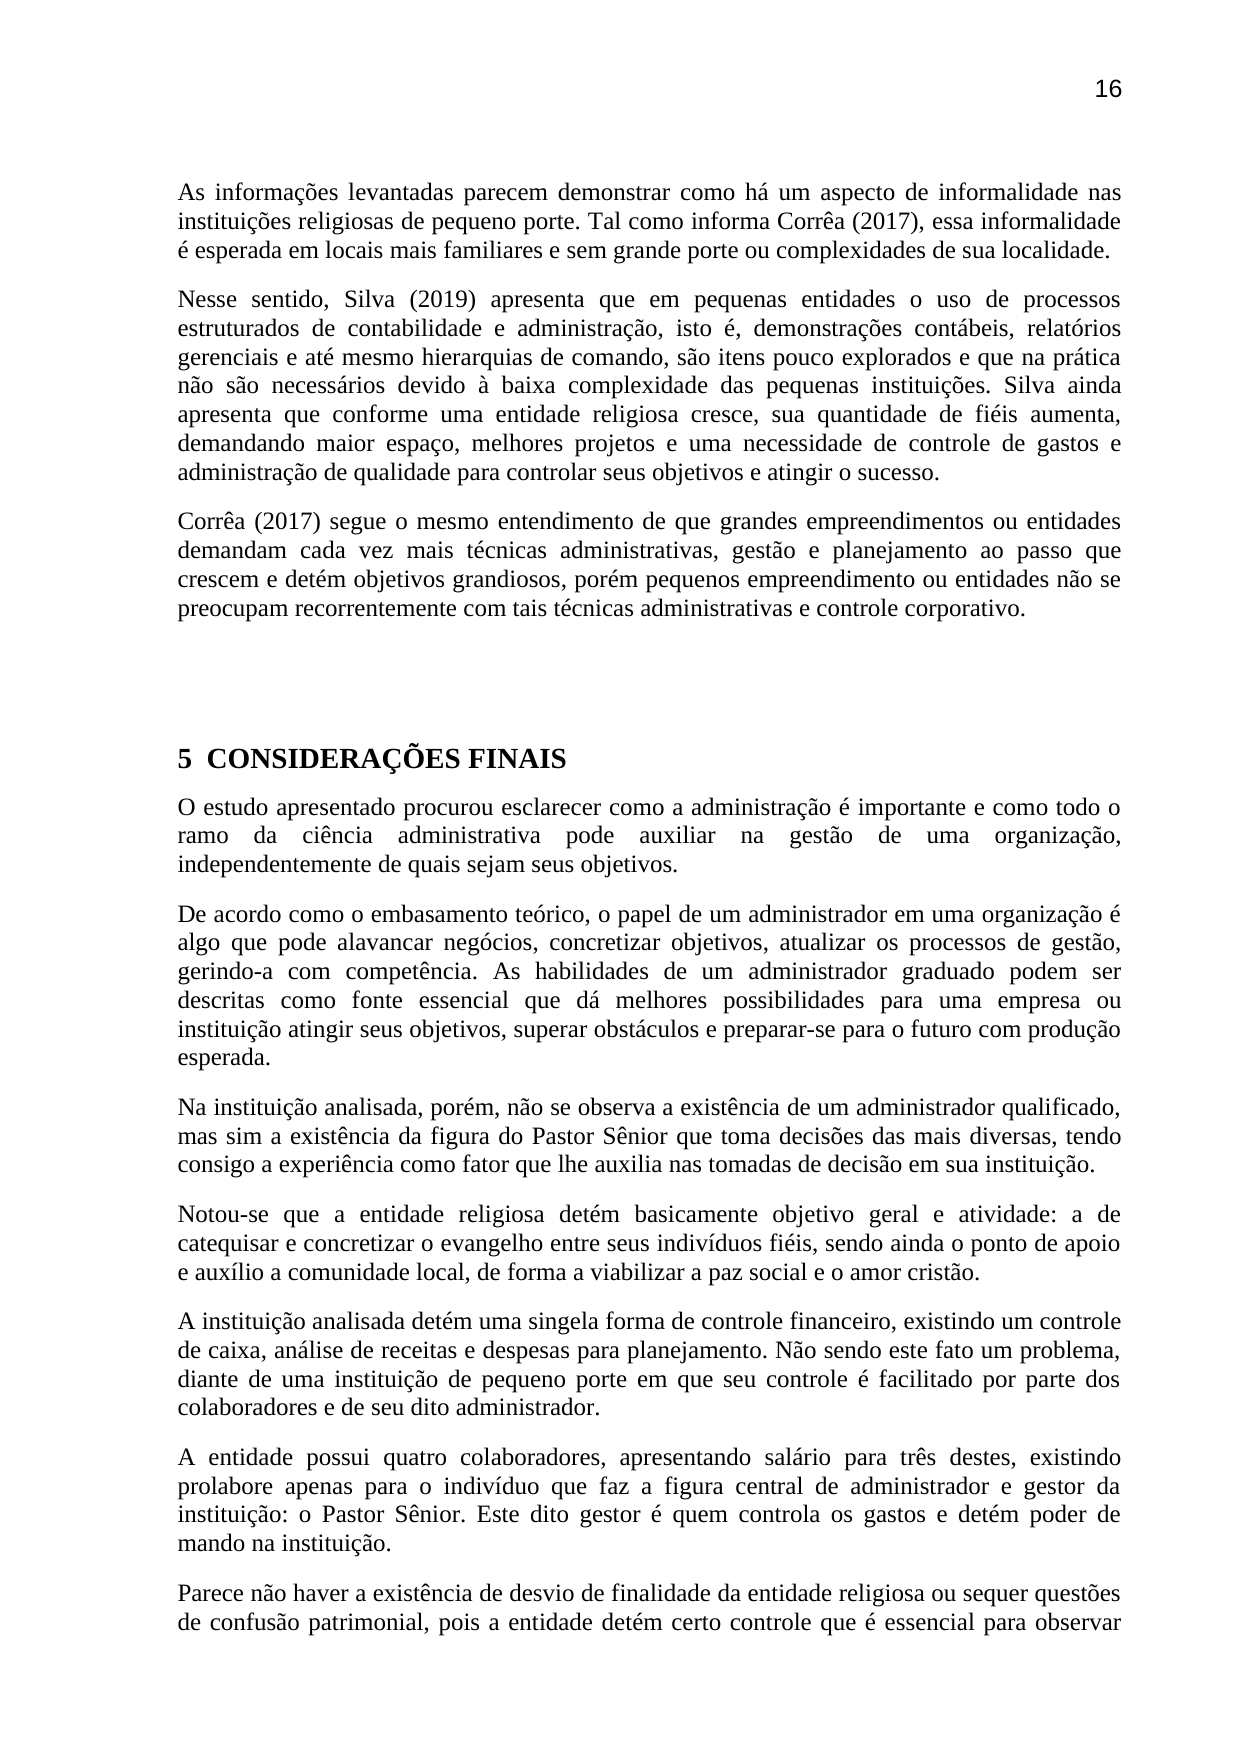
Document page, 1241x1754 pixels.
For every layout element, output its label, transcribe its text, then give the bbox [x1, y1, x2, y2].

text Corrêa (2017) segue o mesmo entendimento de que grandes empreendimentos ou entidades demandam cada vez mais técnicas administrativas, gestão e planejamento ao passo que crescem e detém objetivos grandiosos, porém pequenos empreendimento ou entidades não se preocupam recorrentemente com tais técnicas administrativas e controle corporativo. [177, 506, 1122, 621]
text A entidade possui quatro colaboradores, apresentando salário para três destes, existindo prolabore apenas para o indivíduo que faz a figura central de administrador e gestor da instituição: o Pastor Sênior. Este dito gestor é quem controla os gastos e detém poder de mando na instituição. [177, 1442, 1122, 1557]
text Notou-se que a entidade religiosa detém basicamente objetivo geral e atividade: a de catequisar e concretizar o evangelho entre seus indivíduos fiéis, sendo ainda o ponto de apoio e auxílio a comunidade local, de forma a viabilizar a paz social e o amor cristão. [177, 1199, 1122, 1285]
text A instituição analisada detém uma singela forma de controle financeiro, existindo um controle de caixa, análise de receitas e despesas para planejamento. Não sendo este fato um problema, diante de uma instituição de pequeno porte em que seu controle é facilitado por parte dos colaboradores e de seu dito administrador. [177, 1306, 1122, 1421]
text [177, 1578, 1122, 1635]
subtitle 5 CONSIDERAÇÕES FINAIS [177, 741, 1122, 775]
text As informações levantadas parecem demonstrar como há um aspecto de informalidade nas instituições religiosas de pequeno porte. Tal como informa Corrêa (2017), essa informalidade é esperada em locais mais familiares e sem grande porte ou complexidades de sua localidade. [177, 177, 1122, 263]
text O estudo apresentado procurou esclarecer como a administração é importante e como todo o ramo da ciência administrativa pode auxiliar na gestão de uma organização, independentemente de quais sejam seus objetivos. [177, 792, 1122, 878]
text De acordo como o embasamento teórico, o papel de um administrador em uma organização é algo que pode alavancar negócios, concretizar objetivos, atualizar os processos de gestão, gerindo-a com competência. As habilidades de um administrador graduado podem ser descritas como fonte essencial que dá melhores possibilidades para uma empresa ou instituição atingir seus objetivos, superar obstáculos e preparar-se para o futuro com produção esperada. [177, 899, 1122, 1071]
text Nesse sentido, Silva (2019) apresenta que em pequenas entidades o uso de processos estruturados de contabilidade e administração, isto é, demonstrações contábeis, relatórios gerenciais e até mesmo hierarquias de comando, são itens pouco explorados e que na prática não são necessários devido à baixa complexidade das pequenas instituições. Silva ainda apresenta que conforme uma entidade religiosa cresce, sua quantidade de fiéis aumenta, demandando maior espaço, melhores projetos e uma necessidade de controle de gastos e administração de qualidade para controlar seus objetivos e atingir o sucesso. [177, 284, 1122, 486]
text Na instituição analisada, porém, não se observa a existência de um administrador qualificado, mas sim a existência da figura do Pastor Sênior que toma decisões das mais diversas, tendo consigo a experiência como fator que lhe auxilia nas tomadas de decisão em sua instituição. [177, 1092, 1122, 1178]
